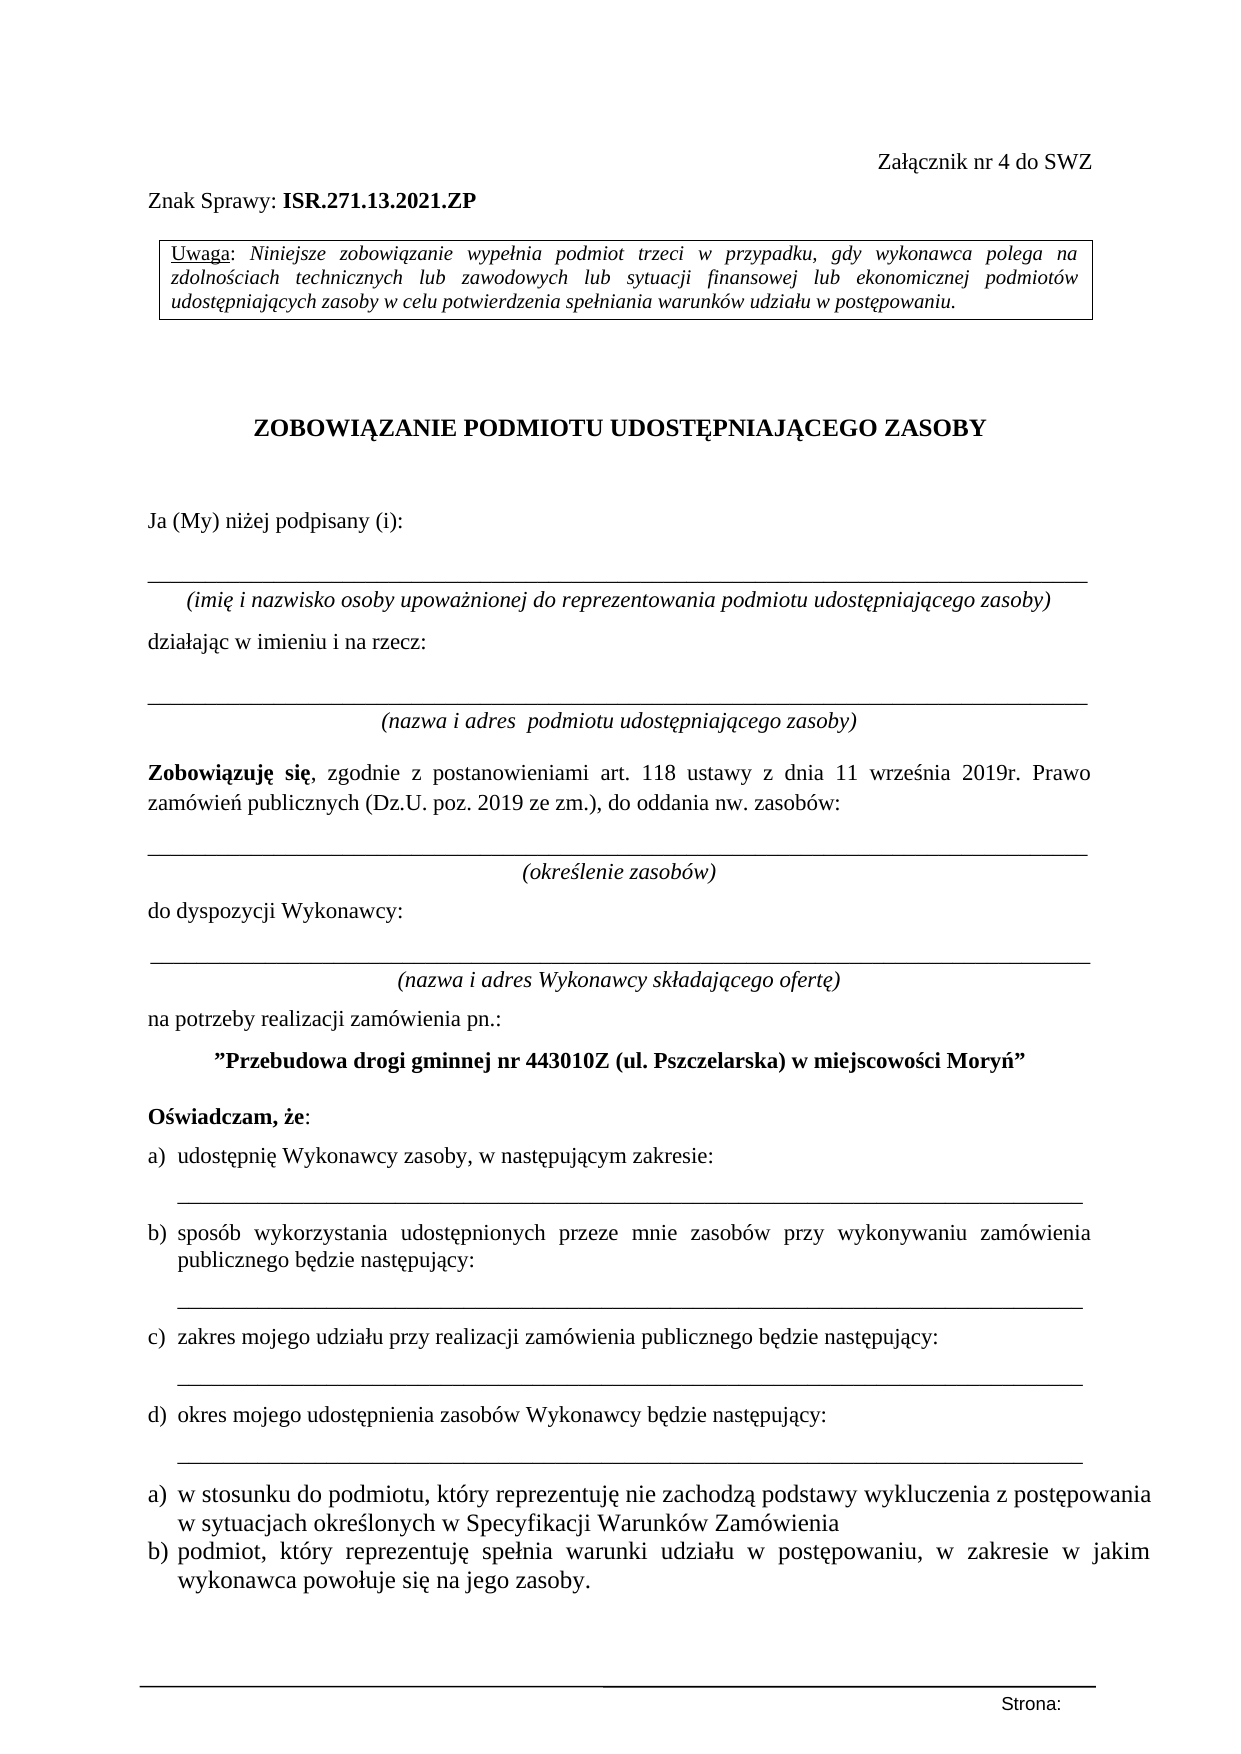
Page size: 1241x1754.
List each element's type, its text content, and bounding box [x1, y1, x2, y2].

text __________________________________________________________________________________ [148, 832, 1092, 858]
list w stosunku do podmiotu, który reprezentuję nie zachodzą podstawy wykluczenia z postępowania w sytuacjach określonych w Specyfikacji Warunków Zamówienia [148, 1479, 1152, 1536]
text __________________________________________________________________________________ [148, 681, 1092, 707]
text do dyspozycji Wykonawcy: [148, 897, 1092, 923]
list okres mojego udostępnienia zasobów Wykonawcy będzie następujący: [148, 1401, 1092, 1427]
text (określenie zasobów) [148, 858, 1092, 884]
list udostępnię Wykonawcy zasoby, w następującym zakresie: [148, 1142, 1092, 1168]
text _______________________________________________________________________________ [177, 1181, 1092, 1207]
text na potrzeby realizacji zamówienia pn.: [148, 1005, 1092, 1031]
text ”Przebudowa drogi gminnej nr 443010Z (ul. Pszczelarska) w miejscowości Moryń” [148, 1048, 1092, 1074]
text Znak Sprawy: ISR.271.13.2021.ZP [148, 187, 1092, 213]
text Ja (My) niżej podpisany (i): [148, 507, 1092, 533]
text działając w imieniu i na rzecz: [148, 628, 1092, 655]
text _______________________________________________________________________________ [177, 1284, 1092, 1311]
text __________________________________________________________________________________ [148, 559, 1092, 586]
table_header Uwaga: Niniejsze zobowiązanie wypełnia podmiot trzeci w przypadku, gdy wykonawca polega na zdolnościach technicznych lub zawodowych lub sytuacji finansowej lub ekonomicznej podmiotów udostępniających zasoby w celu potwierdzenia spełniania warunków udziału w postępowaniu. [160, 241, 1092, 319]
text Zobowiązuję się, zgodnie z postanowieniami art. 118 ustawy z dnia 11 września 2019r. Prawo zamówień publicznych (Dz.U. poz. 2019 ze zm.), do oddania nw. zasobów: [148, 759, 1092, 815]
text _______________________________________________________________________________ [177, 1440, 1092, 1466]
text Oświadczam, że: [148, 1103, 1092, 1129]
text __________________________________________________________________________________ (nazwa i adres Wykonawcy składającego ofertę) [148, 940, 1092, 992]
subtitle Załącznik nr 4 do SWZ [207, 148, 1092, 174]
text (imię i nazwisko osoby upoważnionej do reprezentowania podmiotu udostępniającego zasoby) [148, 586, 1092, 612]
text (nazwa i adres podmiotu udostępniającego zasoby) [148, 707, 1092, 734]
list zakres mojego udziału przy realizacji zamówienia publicznego będzie następujący: [148, 1323, 1092, 1350]
list podmiot, który reprezentuję spełnia warunki udziału w postępowaniu, w zakresie w jakim wykonawca powołuje się na jego zasoby. [148, 1536, 1152, 1594]
list sposób wykorzystania udostępnionych przeze mnie zasobów przy wykonywaniu zamówienia publicznego będzie następujący: [148, 1219, 1092, 1272]
text _______________________________________________________________________________ [177, 1362, 1092, 1389]
text ZOBOWIĄZANIE PODMIOTU UDOSTĘPNIAJĄCEGO ZASOBY [148, 413, 1092, 442]
